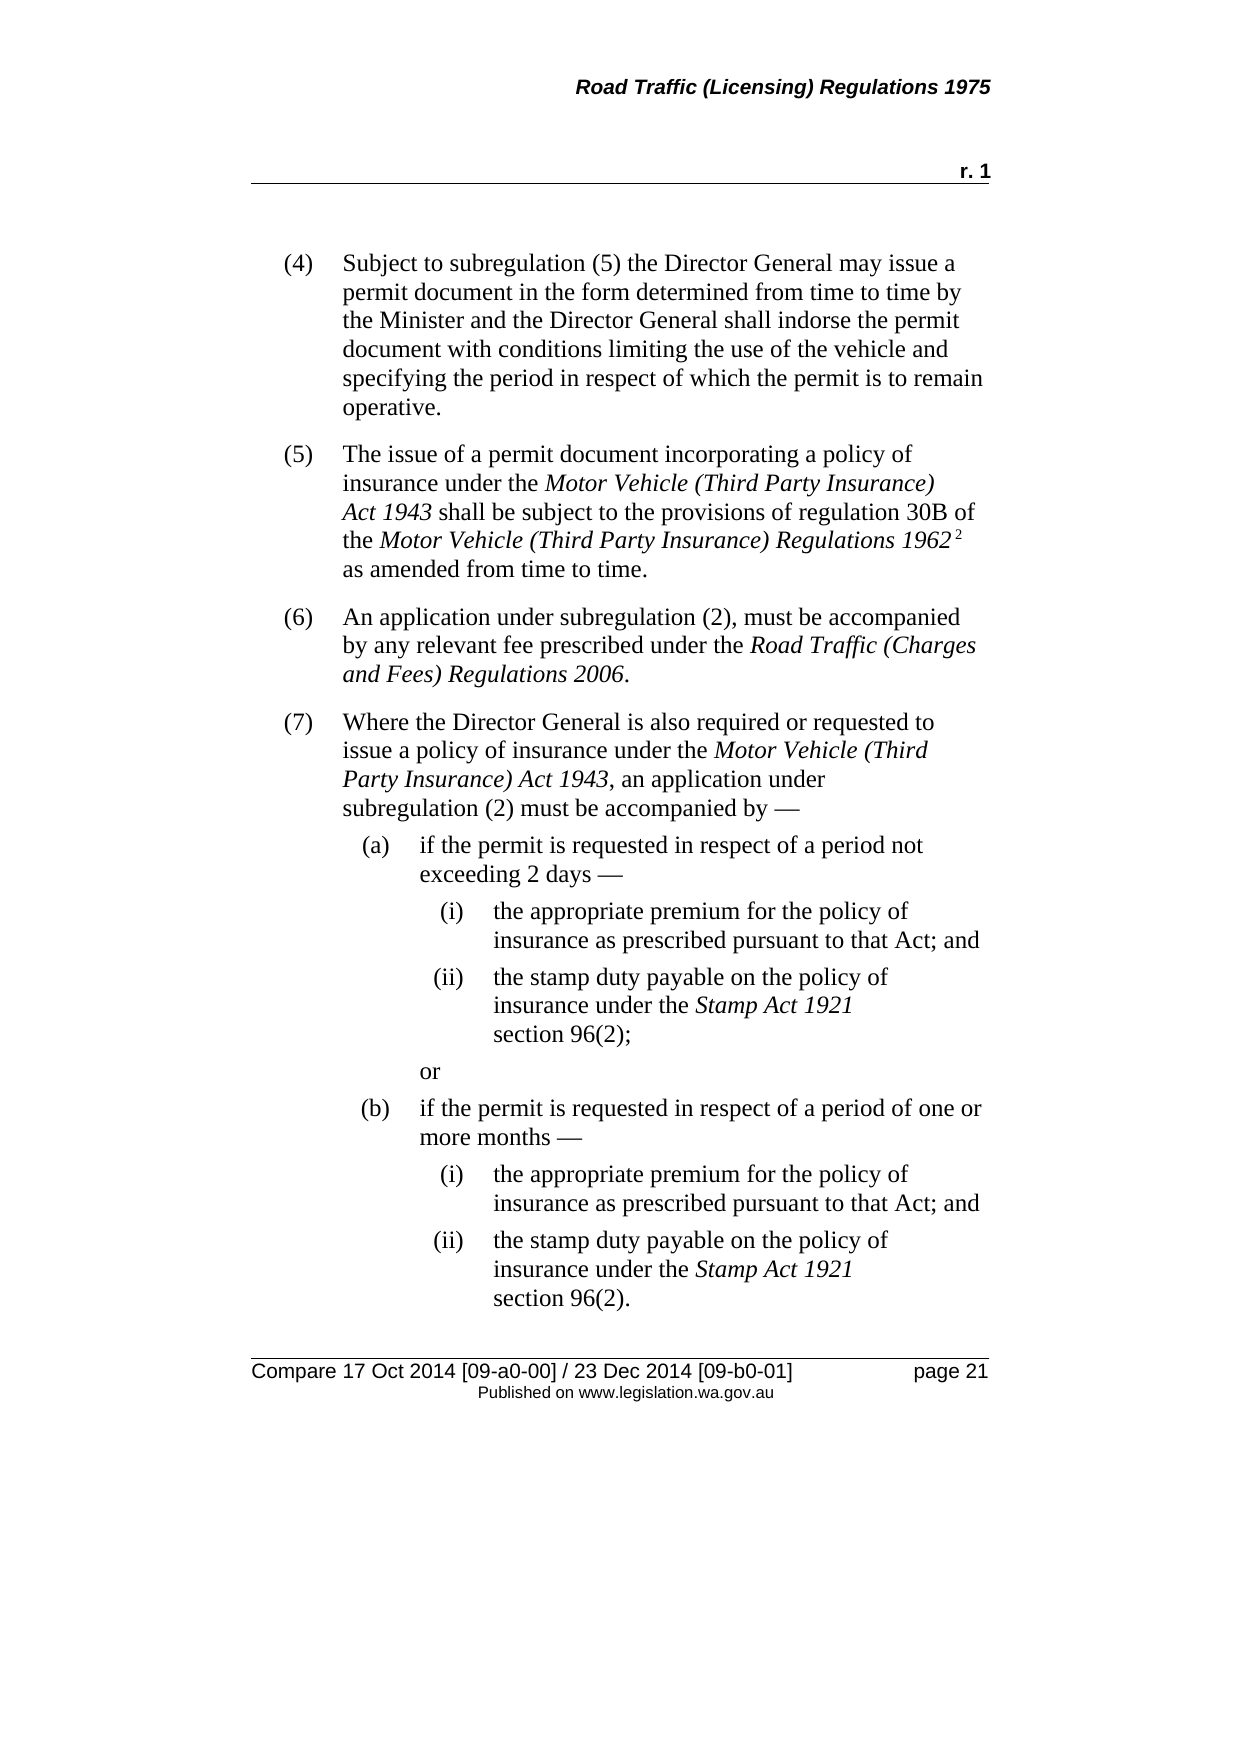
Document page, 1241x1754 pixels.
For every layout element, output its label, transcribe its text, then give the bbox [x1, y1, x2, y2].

text (6) An application under subregulation (2), must be accompanied by any relevant fee prescribed under the Road Traffic (Charges and Fees) Regulations 2006. [251, 602, 989, 688]
text or [251, 1056, 989, 1085]
text (ii) the stamp duty payable on the policy of insurance under the Stamp Act 1921 section 96(2). [251, 1225, 989, 1311]
text (a) if the permit is requested in respect of a period not exceeding 2 days — [251, 830, 989, 888]
text (b) if the permit is requested in respect of a period of one or more months — [251, 1093, 989, 1151]
text (5) The issue of a permit document incorporating a policy of insurance under the Motor Vehicle (Third Party Insurance) Act 1943 shall be subject to the provisions of regulation 30B of the Motor Vehicle (Third Party Insurance) Regulations 1962 2 as amended from time to time. [251, 439, 989, 583]
text (ii) the stamp duty payable on the policy of insurance under the Stamp Act 1921 section 96(2); [251, 962, 989, 1048]
text (i) the appropriate premium for the policy of insurance as prescribed pursuant to that Act; and [251, 896, 989, 953]
text (7) Where the Director General is also required or requested to issue a policy of insurance under the Motor Vehicle (Third Party Insurance) Act 1943, an application under subregulation (2) must be accompanied by — [251, 707, 989, 822]
text (i) the appropriate premium for the policy of insurance as prescribed pursuant to that Act; and [251, 1159, 989, 1217]
text (4) Subject to subregulation (5) the Director General may issue a permit document in the form determined from time to time by the Minister and the Director General shall indorse the permit document with conditions limiting the use of the vehicle and specifying the period in respect of which the permit is to remain operative. [251, 248, 989, 421]
